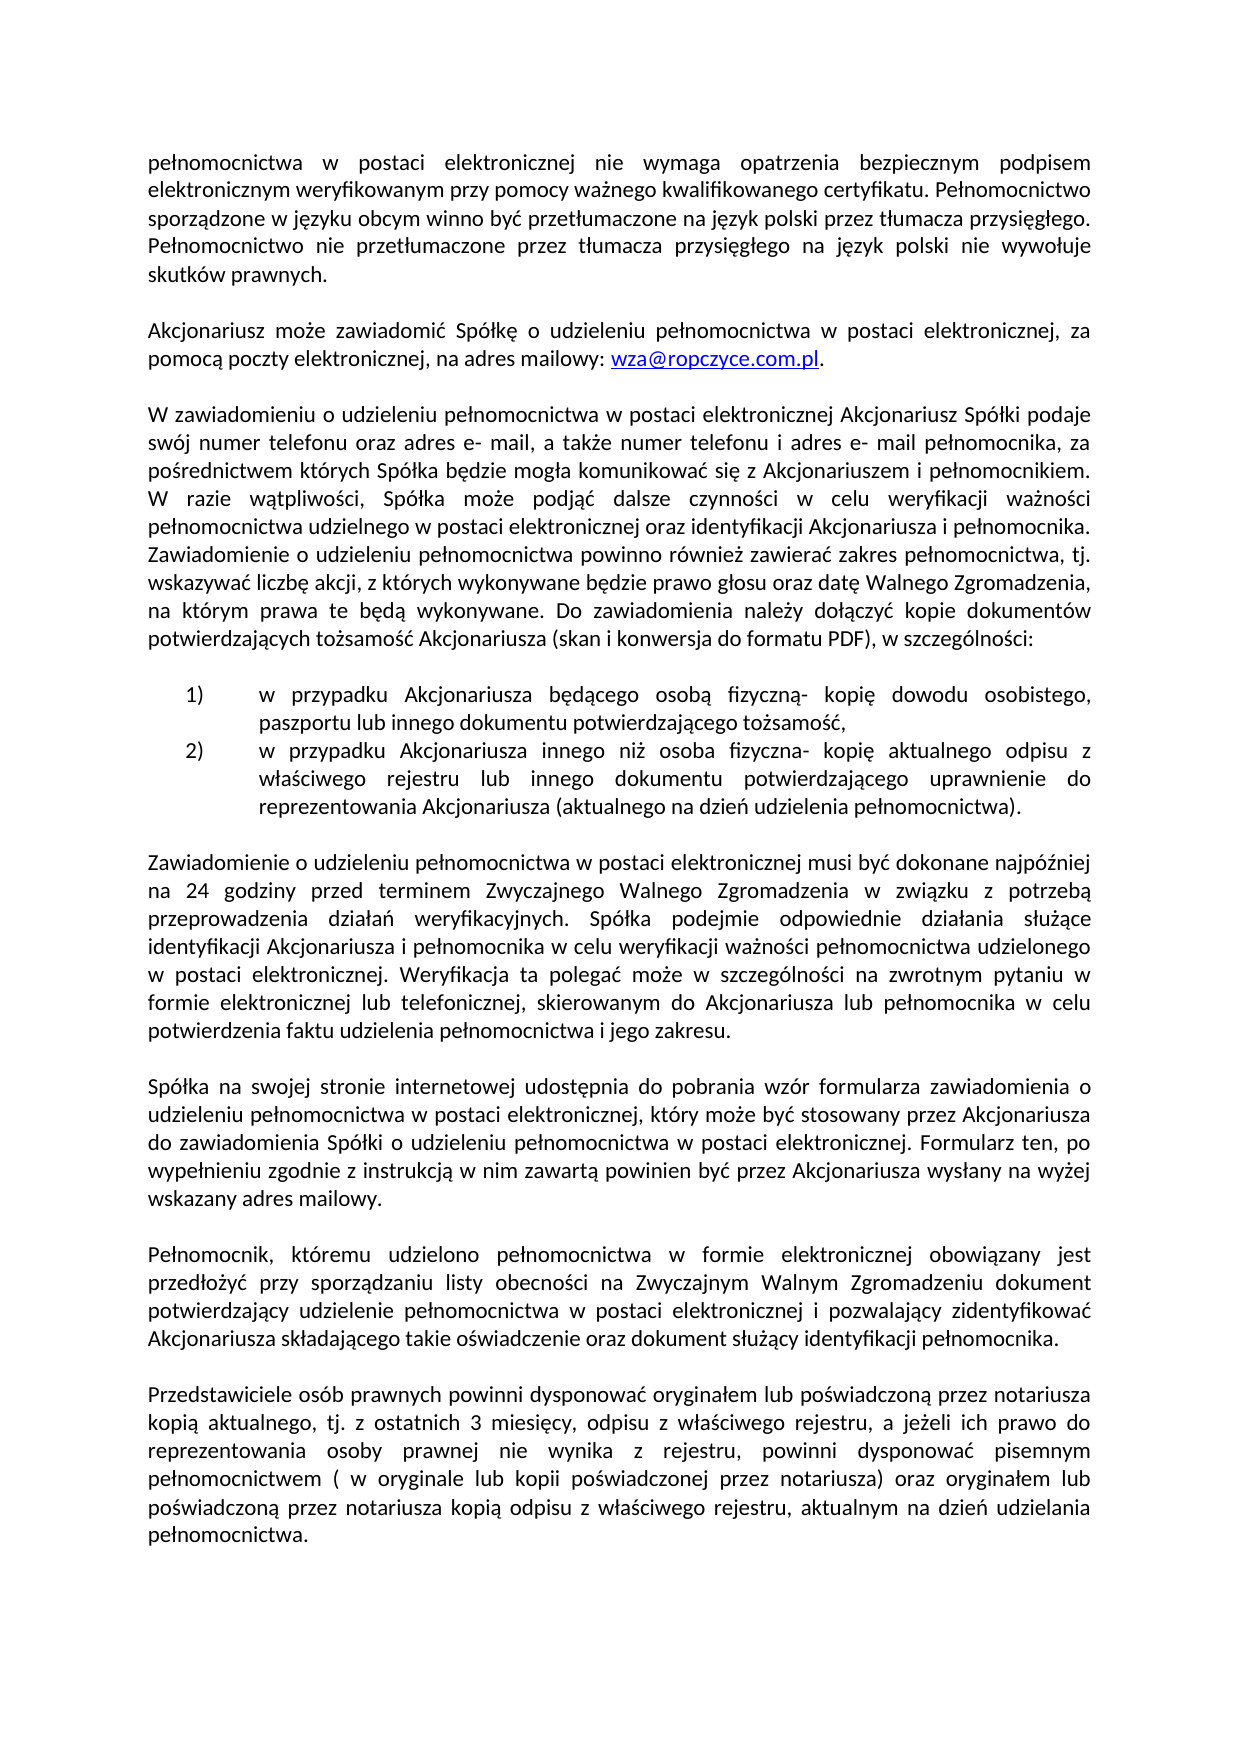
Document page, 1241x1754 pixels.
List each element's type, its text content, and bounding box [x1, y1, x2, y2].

list w przypadku Akcjonariusza będącego osobą fizyczną- kopię dowodu osobistego, paszportu lub innego dokumentu potwierdzającego tożsamość, [185, 680, 1093, 736]
text Spółka na swojej stronie internetowej udostępnia do pobrania wzór formularza zawiadomienia o udzieleniu pełnomocnictwa w postaci elektronicznej, który może być stosowany przez Akcjonariusza do zawiadomienia Spółki o udzieleniu pełnomocnictwa w postaci elektronicznej. Formularz ten, po wypełnieniu zgodnie z instrukcją w nim zawartą powinien być przez Akcjonariusza wysłany na wyżej wskazany adres mailowy. [148, 1072, 1093, 1212]
text W zawiadomieniu o udzieleniu pełnomocnictwa w postaci elektronicznej Akcjonariusz Spółki podaje swój numer telefonu oraz adres e- mail, a także numer telefonu i adres e- mail pełnomocnika, za pośrednictwem których Spółka będzie mogła komunikować się z Akcjonariuszem i pełnomocnikiem. W razie wątpliwości, Spółka może podjąć dalsze czynności w celu weryfikacji ważności pełnomocnictwa udzielnego w postaci elektronicznej oraz identyfikacji Akcjonariusza i pełnomocnika. Zawiadomienie o udzieleniu pełnomocnictwa powinno również zawierać zakres pełnomocnictwa, tj. wskazywać liczbę akcji, z których wykonywane będzie prawo głosu oraz datę Walnego Zgromadzenia, na którym prawa te będą wykonywane. Do zawiadomienia należy dołączyć kopie dokumentów potwierdzających tożsamość Akcjonariusza (skan i konwersja do formatu PDF), w szczególności: [148, 400, 1093, 652]
text Pełnomocnik, któremu udzielono pełnomocnictwa w formie elektronicznej obowiązany jest przedłożyć przy sporządzaniu listy obecności na Zwyczajnym Walnym Zgromadzeniu dokument potwierdzający udzielenie pełnomocnictwa w postaci elektronicznej i pozwalający zidentyfikować Akcjonariusza składającego takie oświadczenie oraz dokument służący identyfikacji pełnomocnika. [148, 1240, 1093, 1352]
text Akcjonariusz może zawiadomić Spółkę o udzieleniu pełnomocnictwa w postaci elektronicznej, za pomocą poczty elektronicznej, na adres mailowy: wza@ropczyce.com.pl. [148, 316, 1093, 372]
list w przypadku Akcjonariusza innego niż osoba fizyczna- kopię aktualnego odpisu z właściwego rejestru lub innego dokumentu potwierdzającego uprawnienie do reprezentowania Akcjonariusza (aktualnego na dzień udzielenia pełnomocnictwa). [185, 736, 1093, 820]
text Przedstawiciele osób prawnych powinni dysponować oryginałem lub poświadczoną przez notariusza kopią aktualnego, tj. z ostatnich 3 miesięcy, odpisu z właściwego rejestru, a jeżeli ich prawo do reprezentowania osoby prawnej nie wynika z rejestru, powinni dysponować pisemnym pełnomocnictwem ( w oryginale lub kopii poświadczonej przez notariusza) oraz oryginałem lub poświadczoną przez notariusza kopią odpisu z właściwego rejestru, aktualnym na dzień udzielania pełnomocnictwa. [148, 1381, 1093, 1549]
text Zawiadomienie o udzieleniu pełnomocnictwa w postaci elektronicznej musi być dokonane najpóźniej na 24 godziny przed terminem Zwyczajnego Walnego Zgromadzenia w związku z potrzebą przeprowadzenia działań weryfikacyjnych. Spółka podejmie odpowiednie działania służące identyfikacji Akcjonariusza i pełnomocnika w celu weryfikacji ważności pełnomocnictwa udzielonego w postaci elektronicznej. Weryfikacja ta polegać może w szczególności na zwrotnym pytaniu w formie elektronicznej lub telefonicznej, skierowanym do Akcjonariusza lub pełnomocnika w celu potwierdzenia faktu udzielenia pełnomocnictwa i jego zakresu. [148, 848, 1093, 1044]
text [148, 148, 1093, 288]
